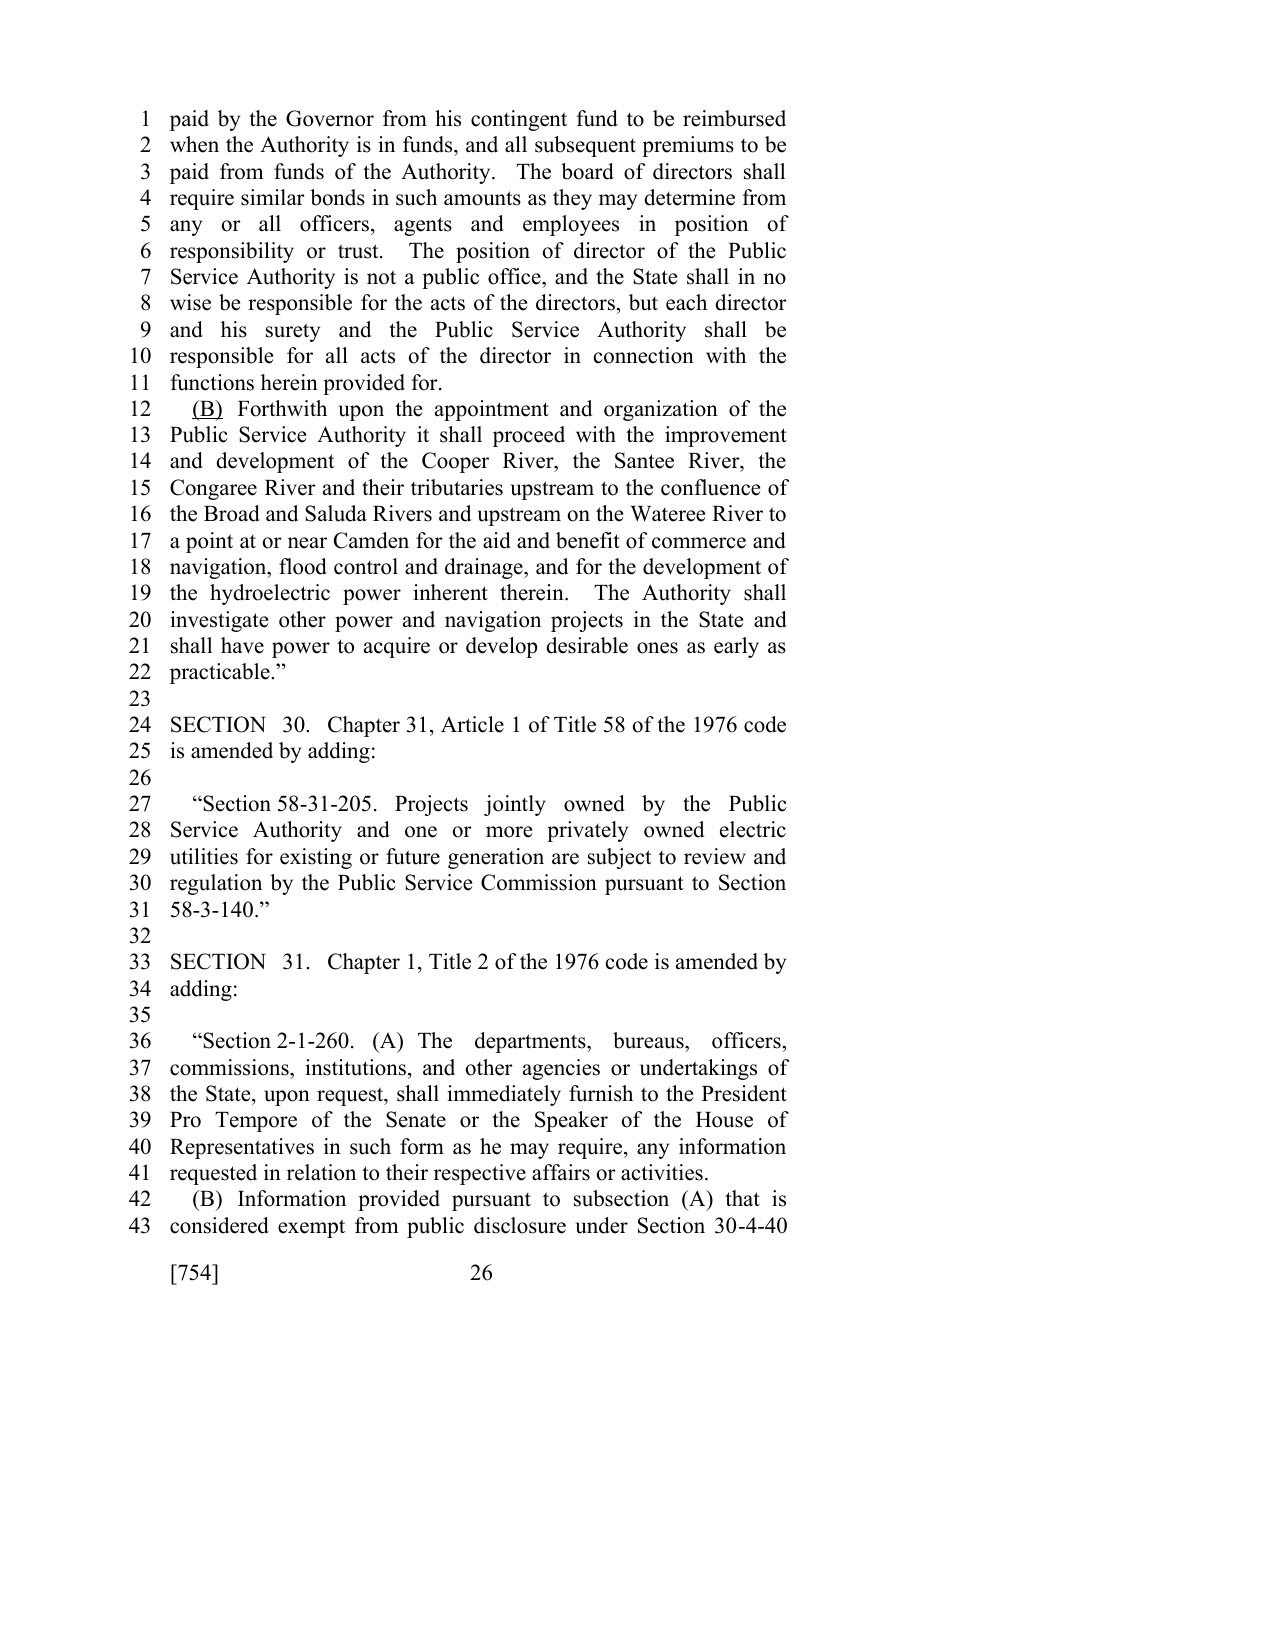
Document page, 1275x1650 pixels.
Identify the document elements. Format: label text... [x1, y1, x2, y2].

text “Section 58-31-205. Projects jointly owned by the Public Service Authority and one or more privately owned electric utilities for existing or future generation are subject to review and regulation by the Public Service Commission pursuant to Section 58-3-140.” [169, 790, 787, 922]
text (B) Forthwith upon the appointment and organization of the Public Service Authority it shall proceed with the improvement and development of the Cooper River, the Santee River, the Congaree River and their tributaries upstream to the confluence of the Broad and Saluda Rivers and upstream on the Wateree River to a point at or near Camden for the aid and benefit of commerce and navigation, flood control and drainage, and for the development of the hydroelectric power inherent therein. The Authority shall investigate other power and navigation projects in the State and shall have power to acquire or develop desirable ones as early as practicable.” [169, 395, 787, 685]
text “Section 2-1-260. (A) The departments, bureaus, officers, commissions, institutions, and other agencies or undertakings of the State, upon request, shall immediately furnish to the President Pro Tempore of the Senate or the Speaker of the House of Representatives in such form as he may require, any information requested in relation to their respective affairs or activities. [169, 1027, 787, 1186]
text SECTION 31. Chapter 1, Title 2 of the 1976 code is amended by adding: [169, 948, 787, 1001]
text SECTION 30. Chapter 31, Article 1 of Title 58 of the 1976 code is amended by adding: [169, 711, 787, 764]
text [169, 105, 787, 395]
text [169, 1186, 787, 1238]
